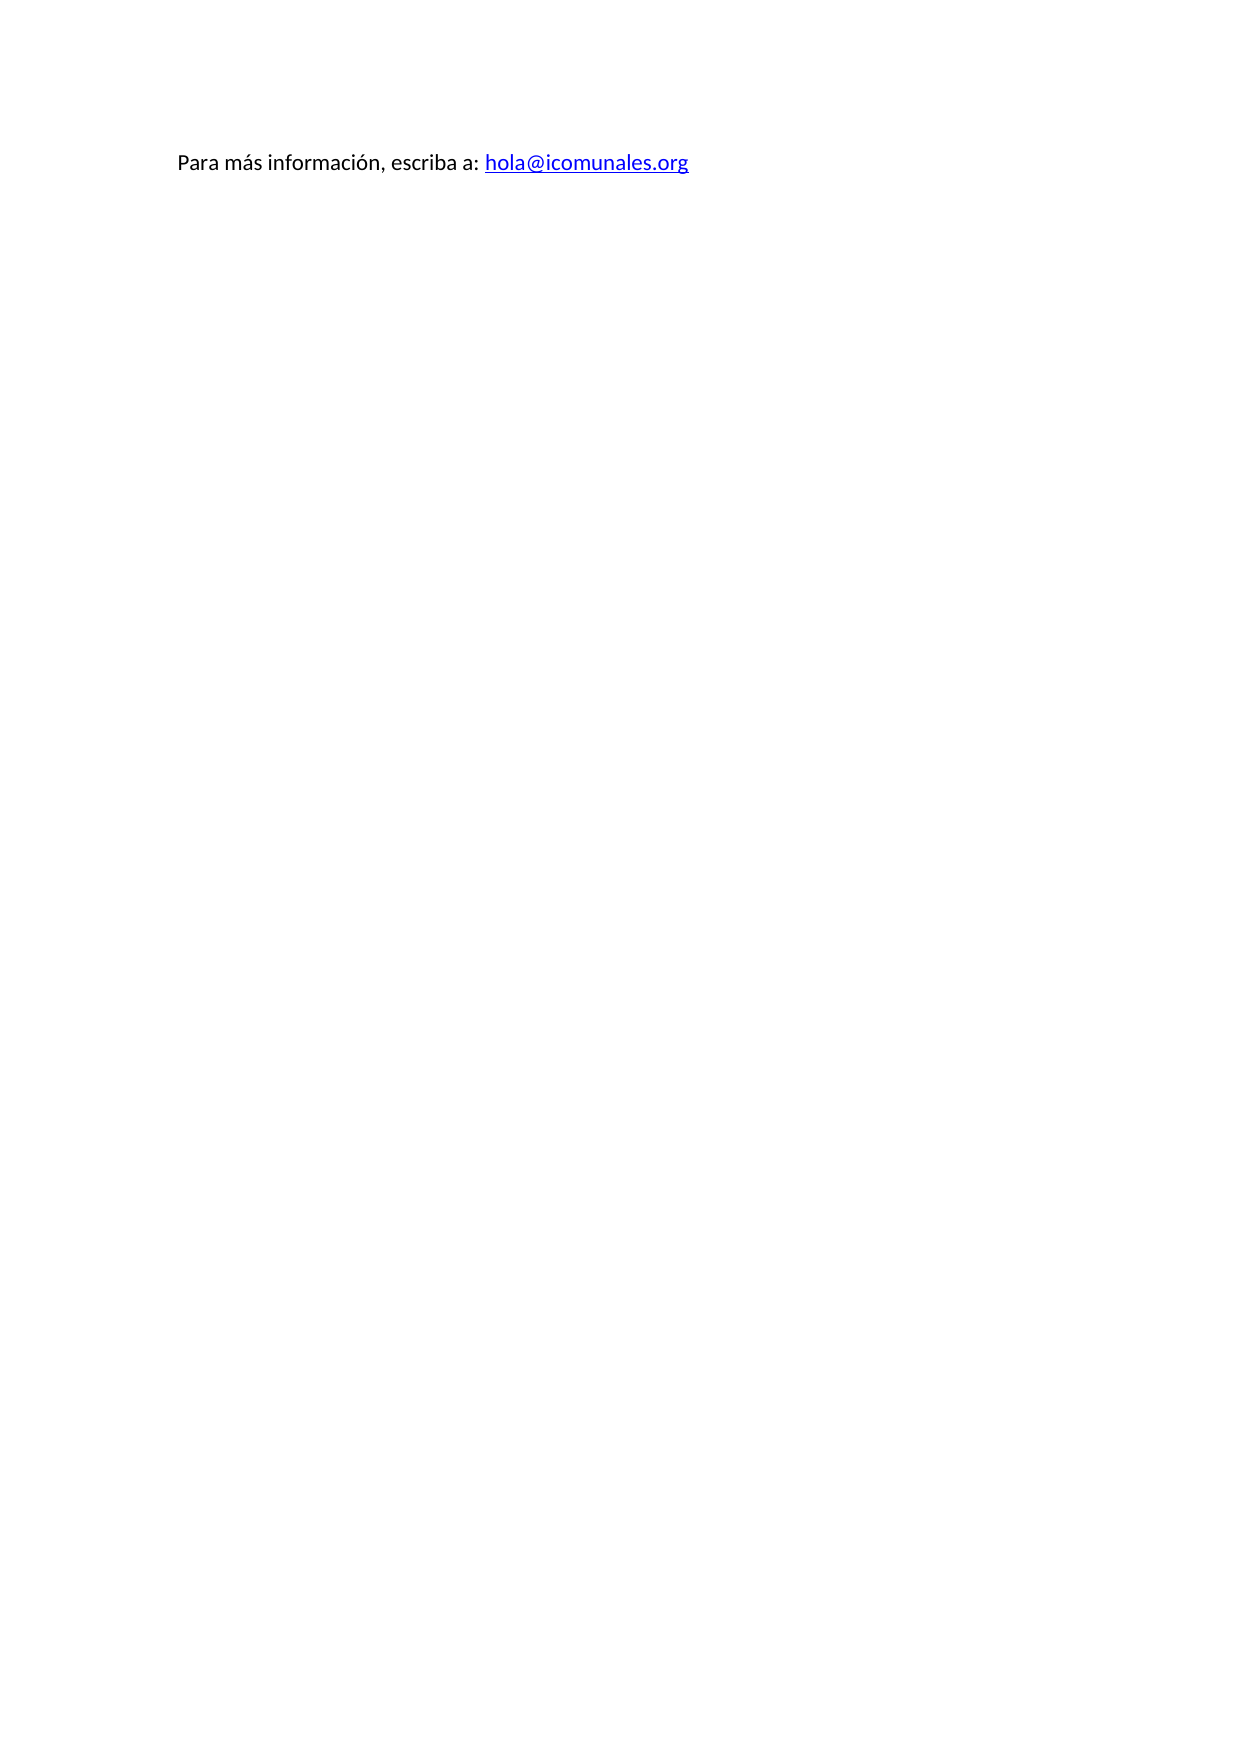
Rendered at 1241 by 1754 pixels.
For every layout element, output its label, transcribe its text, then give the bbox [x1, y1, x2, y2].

text Para más información, escriba a: hola@icomunales.org [177, 148, 1063, 176]
